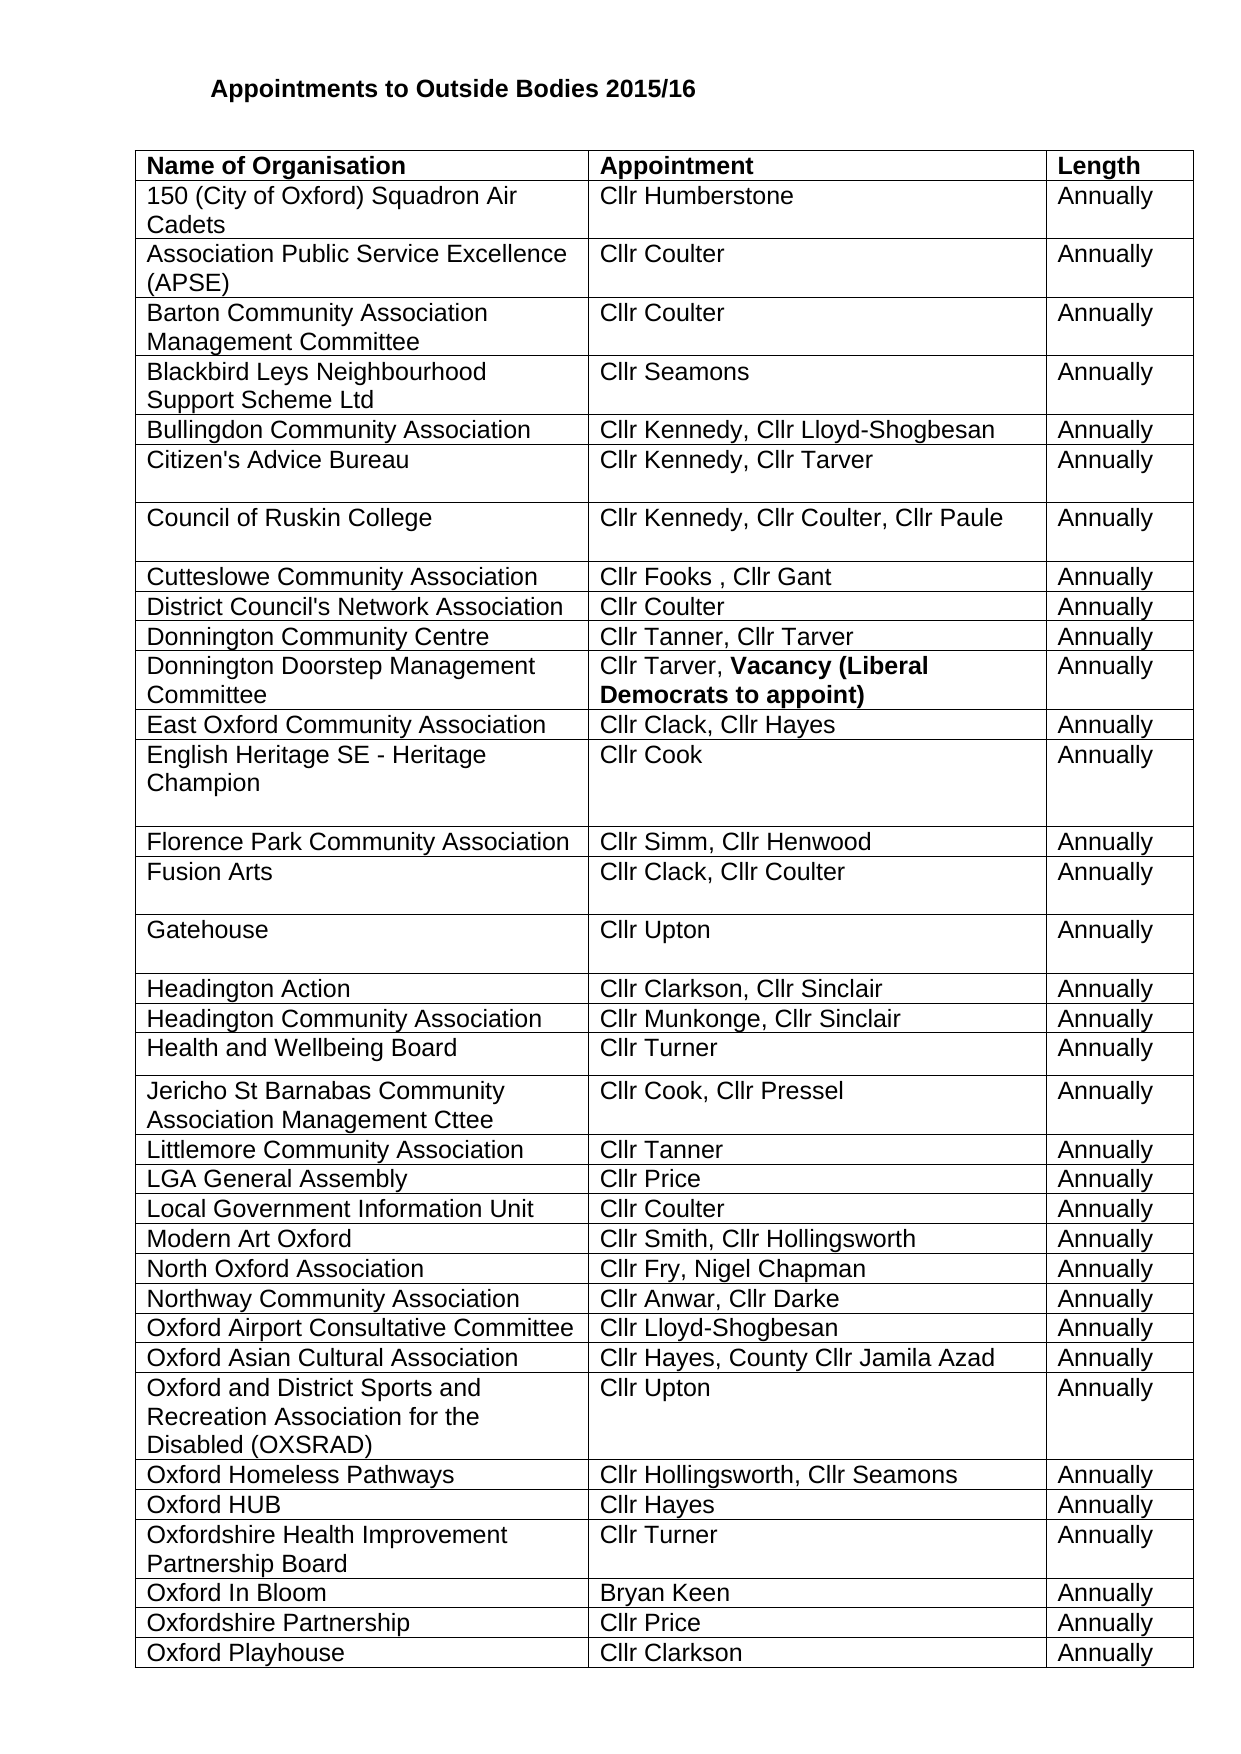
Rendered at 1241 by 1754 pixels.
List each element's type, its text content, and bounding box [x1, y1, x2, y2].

table_cell Cllr Tanner [589, 1135, 1046, 1163]
table_cell Annually [1047, 562, 1193, 591]
table_cell Cllr Anwar, Cllr Darke [589, 1284, 1046, 1312]
table_cell Cllr Kennedy, Cllr Coulter, Cllr Paule [589, 503, 1046, 561]
table_cell Cllr Coulter [589, 239, 1046, 297]
table_cell Cllr Clack, Cllr Hayes [589, 710, 1046, 738]
table_cell Annually [1047, 740, 1193, 826]
table_cell Annually [1047, 621, 1193, 650]
table_cell Oxfordshire Health Improvement Partnership Board [136, 1520, 588, 1577]
table_cell Annually [1047, 239, 1193, 297]
table_cell Annually [1047, 1284, 1193, 1312]
table_cell Modern Art Oxford [136, 1224, 588, 1253]
table_cell Cutteslowe Community Association [136, 562, 588, 591]
table_cell Cllr Coulter [589, 592, 1046, 620]
table_cell Annually [1047, 710, 1193, 738]
table_cell Citizen's Advice Bureau [136, 445, 588, 502]
table_cell Annually [1047, 1343, 1193, 1372]
table_cell Annually [1047, 1076, 1193, 1134]
table_cell Annually [1047, 298, 1193, 355]
table_cell Oxfordshire Partnership [136, 1608, 588, 1637]
table_cell Annually [1047, 651, 1193, 709]
table_cell Cllr Upton [589, 1373, 1046, 1459]
table_cell Annually [1047, 1004, 1193, 1032]
table_cell Annually [1047, 1165, 1193, 1193]
table_cell Bullingdon Community Association [136, 415, 588, 444]
table_cell District Council's Network Association [136, 592, 588, 620]
table_header Appointment [589, 151, 1046, 180]
table_cell Barton Community Association Management Committee [136, 298, 588, 355]
table_cell Cllr Coulter [589, 298, 1046, 355]
table_cell Fusion Arts [136, 857, 588, 914]
table_cell Oxford Homeless Pathways [136, 1460, 588, 1489]
table_cell Annually [1047, 857, 1193, 914]
table_cell Cllr Kennedy, Cllr Lloyd-Shogbesan [589, 415, 1046, 444]
table_cell Cllr Lloyd-Shogbesan [589, 1314, 1046, 1342]
table_cell Annually [1047, 974, 1193, 1002]
table_cell Annually [1047, 915, 1193, 973]
table_cell Gatehouse [136, 915, 588, 973]
table_cell Annually [1047, 1033, 1193, 1075]
table_cell Cllr Coulter [589, 1194, 1046, 1223]
table_cell Cllr Hollingsworth, Cllr Seamons [589, 1460, 1046, 1489]
table_cell Cllr Hayes [589, 1490, 1046, 1519]
table_cell Association Public Service Excellence (APSE) [136, 239, 588, 297]
table_cell Annually [1047, 356, 1193, 414]
table_cell Annually [1047, 415, 1193, 444]
table_cell Annually [1047, 592, 1193, 620]
table_cell Oxford Asian Cultural Association [136, 1343, 588, 1372]
table_cell Bryan Keen [589, 1579, 1046, 1607]
table_cell Oxford Airport Consultative Committee [136, 1314, 588, 1342]
table_cell Northway Community Association [136, 1284, 588, 1312]
table_cell Littlemore Community Association [136, 1135, 588, 1163]
table_cell Cllr Seamons [589, 356, 1046, 414]
table_cell Donnington Doorstep Management Committee [136, 651, 588, 709]
table_header Name of Organisation [136, 151, 588, 180]
table_cell Cllr Tanner, Cllr Tarver [589, 621, 1046, 650]
table_cell Cllr Clarkson [589, 1638, 1046, 1667]
table_cell Annually [1047, 1638, 1193, 1667]
table_cell Blackbird Leys Neighbourhood Support Scheme Ltd [136, 356, 588, 414]
table_cell Florence Park Community Association [136, 827, 588, 856]
table_cell Cllr Tarver, Vacancy (Liberal Democrats to appoint) [589, 651, 1046, 709]
table_cell Annually [1047, 1194, 1193, 1223]
table_cell Oxford and District Sports and Recreation Association for the Disabled (OXSRAD) [136, 1373, 588, 1459]
table_cell Oxford Playhouse [136, 1638, 588, 1667]
table_cell Cllr Humberstone [589, 181, 1046, 238]
table_cell Cllr Fooks , Cllr Gant [589, 562, 1046, 591]
table_cell Cllr Munkonge, Cllr Sinclair [589, 1004, 1046, 1032]
table_cell Cllr Hayes, County Cllr Jamila Azad [589, 1343, 1046, 1372]
table_cell Annually [1047, 1490, 1193, 1519]
table_cell Cllr Fry, Nigel Chapman [589, 1254, 1046, 1283]
table_cell Cllr Clack, Cllr Coulter [589, 857, 1046, 914]
table_cell Annually [1047, 181, 1193, 238]
table_cell Annually [1047, 1579, 1193, 1607]
table_cell Headington Action [136, 974, 588, 1002]
table_cell Annually [1047, 1608, 1193, 1637]
table_cell Donnington Community Centre [136, 621, 588, 650]
table_cell 150 (City of Oxford) Squadron Air Cadets [136, 181, 588, 238]
table_cell Cllr Price [589, 1165, 1046, 1193]
table_cell Annually [1047, 1224, 1193, 1253]
table_cell North Oxford Association [136, 1254, 588, 1283]
table_cell Cllr Smith, Cllr Hollingsworth [589, 1224, 1046, 1253]
table_cell Annually [1047, 1520, 1193, 1577]
table_cell Annually [1047, 1314, 1193, 1342]
table_cell Annually [1047, 1460, 1193, 1489]
table_cell Cllr Clarkson, Cllr Sinclair [589, 974, 1046, 1002]
table_cell Cllr Upton [589, 915, 1046, 973]
table_cell LGA General Assembly [136, 1165, 588, 1193]
table_cell Council of Ruskin College [136, 503, 588, 561]
table_cell Cllr Cook [589, 740, 1046, 826]
table_cell Annually [1047, 1254, 1193, 1283]
table_cell Oxford In Bloom [136, 1579, 588, 1607]
table_cell Annually [1047, 1373, 1193, 1459]
table_cell Headington Community Association [136, 1004, 588, 1032]
table_cell English Heritage SE - Heritage Champion [136, 740, 588, 826]
table_cell Cllr Turner [589, 1033, 1046, 1075]
table_cell Cllr Turner [589, 1520, 1046, 1577]
table_cell Oxford HUB [136, 1490, 588, 1519]
table_cell Health and Wellbeing Board [136, 1033, 588, 1075]
table_cell Cllr Kennedy, Cllr Tarver [589, 445, 1046, 502]
table_cell Annually [1047, 503, 1193, 561]
table_header Length [1047, 151, 1193, 180]
table_cell Cllr Cook, Cllr Pressel [589, 1076, 1046, 1134]
table_cell Local Government Information Unit [136, 1194, 588, 1223]
table_cell Annually [1047, 1135, 1193, 1163]
table_cell Jericho St Barnabas Community Association Management Cttee [136, 1076, 588, 1134]
table_cell Cllr Price [589, 1608, 1046, 1637]
table_cell Annually [1047, 445, 1193, 502]
table_cell East Oxford Community Association [136, 710, 588, 738]
table_cell Cllr Simm, Cllr Henwood [589, 827, 1046, 856]
table_cell Annually [1047, 827, 1193, 856]
